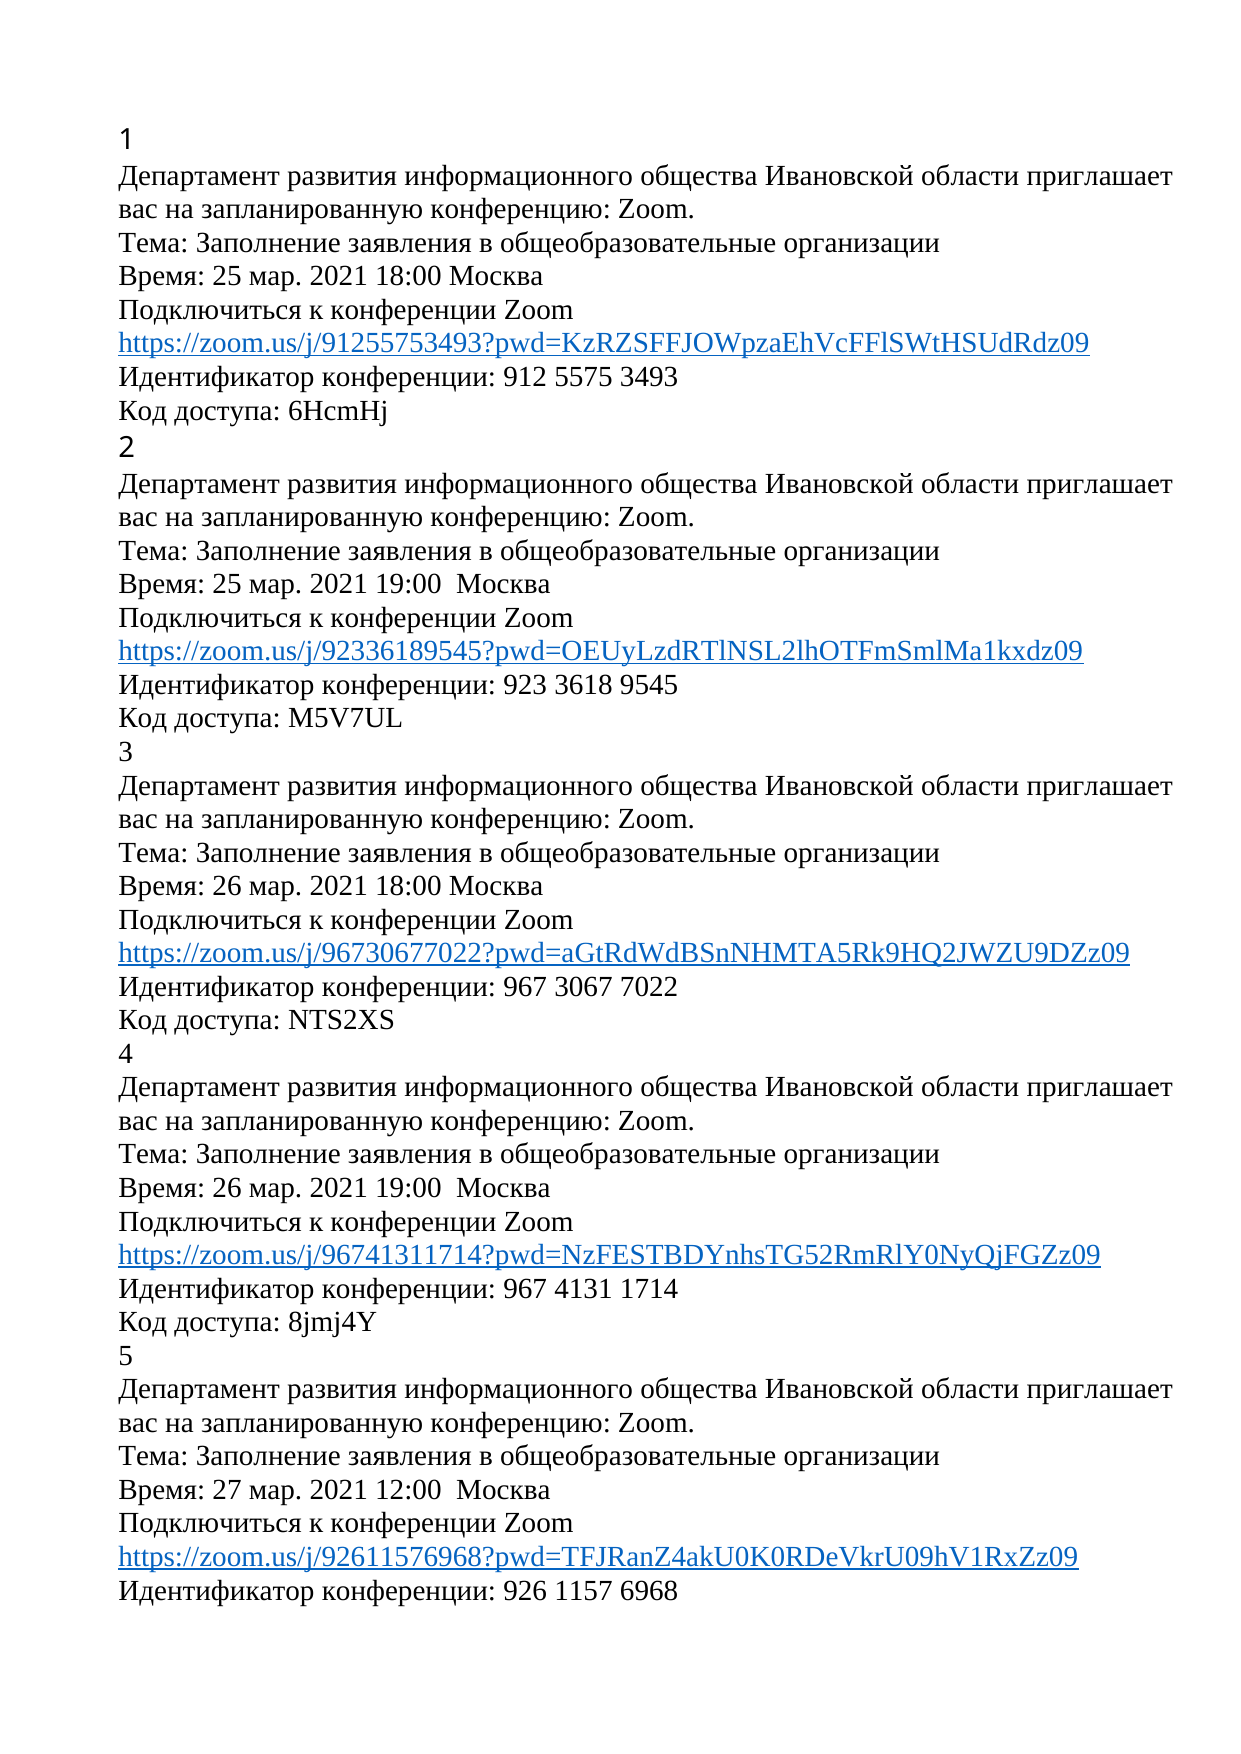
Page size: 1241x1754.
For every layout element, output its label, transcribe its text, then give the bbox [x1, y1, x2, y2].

text Код доступа: 6HcmHj [118, 393, 1181, 426]
text Тема: Заполнение заявления в общеобразовательные организации [118, 835, 1181, 868]
text https://zoom.us/j/91255753493?pwd=KzRZSFFJOWpzaEhVcFFlSWtHSUdRdz09 [118, 326, 1181, 359]
text Департамент развития информационного общества Ивановской области приглашает вас на запланированную конференцию: Zoom. [118, 158, 1181, 225]
text ﻿Департамент развития информационного общества Ивановской области приглашает вас на запланированную конференцию: Zoom. [118, 768, 1181, 835]
text ﻿1 [118, 118, 1181, 158]
text https://zoom.us/j/96741311714?pwd=NzFESTBDYnhsTG52RmRlY0NyQjFGZz09 [118, 1237, 1181, 1271]
text ﻿Департамент развития информационного общества Ивановской области приглашает вас на запланированную конференцию: Zoom. [118, 1069, 1181, 1137]
text Идентификатор конференции: 926 1157 6968 [118, 1573, 1181, 1606]
text Тема: Заполнение заявления в общеобразовательные организации [118, 533, 1181, 566]
text Тема: Заполнение заявления в общеобразовательные организации [118, 1438, 1181, 1472]
text Подключиться к конференции Zoom [118, 600, 1181, 633]
text Идентификатор конференции: 923 3618 9545 [118, 667, 1181, 701]
text Подключиться к конференции Zoom [118, 292, 1181, 326]
text Код доступа: NTS2XS [118, 1002, 1181, 1036]
text Идентификатор конференции: 967 3067 7022 [118, 969, 1181, 1002]
text https://zoom.us/j/96730677022?pwd=aGtRdWdBSnNHMTA5Rk9HQ2JWZU9DZz09 [118, 935, 1181, 969]
text Тема: Заполнение заявления в общеобразовательные организации [118, 225, 1181, 258]
text Подключиться к конференции Zoom [118, 1204, 1181, 1237]
text Код доступа: 8jmj4Y [118, 1304, 1181, 1338]
text ﻿Департамент развития информационного общества Ивановской области приглашает вас на запланированную конференцию: Zoom. [118, 1371, 1181, 1438]
text https://zoom.us/j/92611576968?pwd=TFJRanZ4akU0K0RDeVkrU09hV1RxZz09 [118, 1539, 1181, 1573]
text 4 [118, 1036, 1181, 1069]
text Время: 26 мар. 2021 19:00 Москва [118, 1170, 1181, 1204]
text Время: 26 мар. 2021 18:00 Москва [118, 868, 1181, 902]
text 3 [118, 734, 1181, 768]
text Время: 27 мар. 2021 12:00 Москва [118, 1472, 1181, 1506]
text ﻿Департамент развития информационного общества Ивановской области приглашает вас на запланированную конференцию: Zoom. [118, 466, 1181, 533]
text 2 [118, 426, 1181, 466]
text 5 [118, 1338, 1181, 1371]
text Идентификатор конференции: 912 5575 3493 [118, 359, 1181, 393]
text Время: 25 мар. 2021 18:00 Москва [118, 258, 1181, 292]
text Код доступа: M5V7UL [118, 701, 1181, 734]
text https://zoom.us/j/92336189545?pwd=OEUyLzdRTlNSL2lhOTFmSmlMa1kxdz09 [118, 633, 1181, 667]
text Подключиться к конференции Zoom [118, 902, 1181, 935]
text Время: 25 мар. 2021 19:00 Москва [118, 566, 1181, 600]
text Подключиться к конференции Zoom [118, 1506, 1181, 1539]
text Тема: Заполнение заявления в общеобразовательные организации [118, 1137, 1181, 1170]
text Идентификатор конференции: 967 4131 1714 [118, 1271, 1181, 1304]
